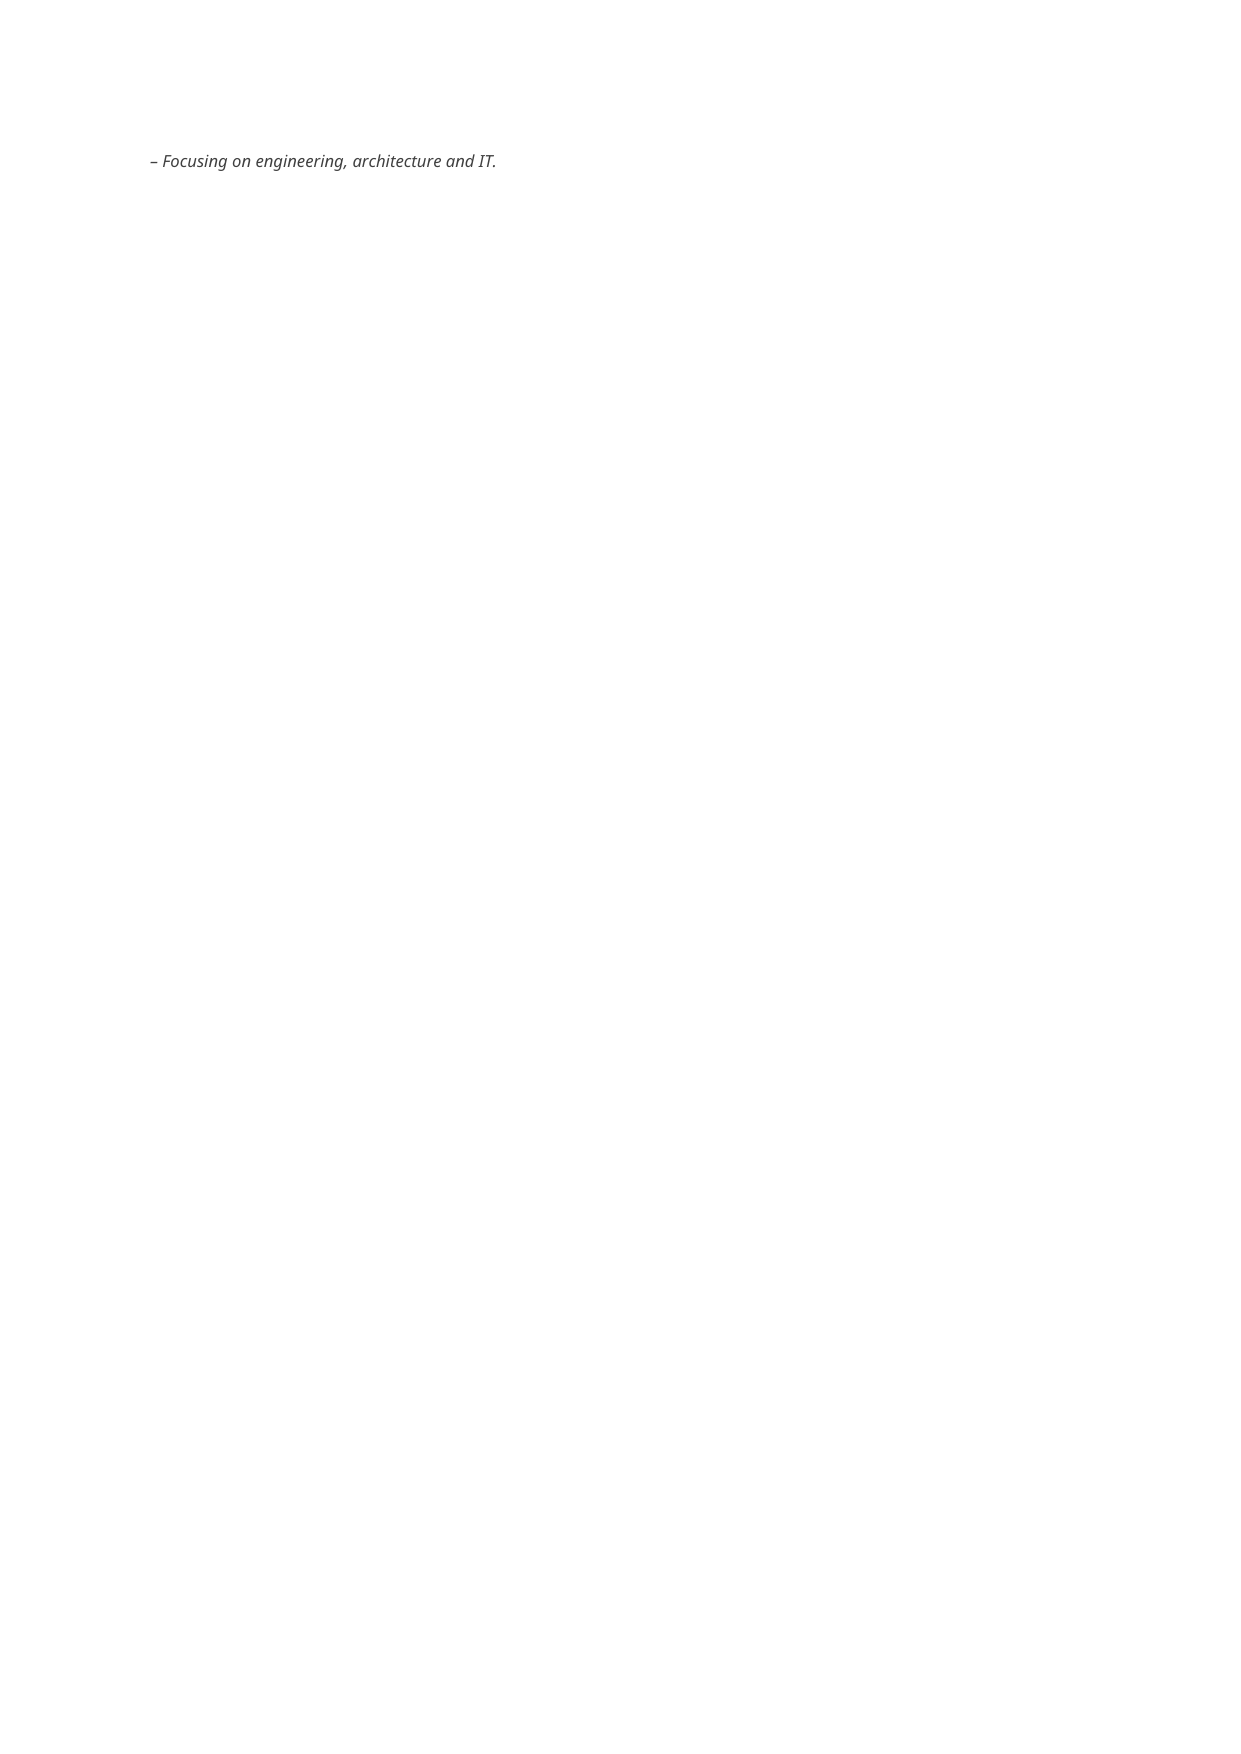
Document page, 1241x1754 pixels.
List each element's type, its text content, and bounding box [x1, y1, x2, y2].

text – Focusing on engineering, architecture and IT. [150, 150, 1090, 195]
